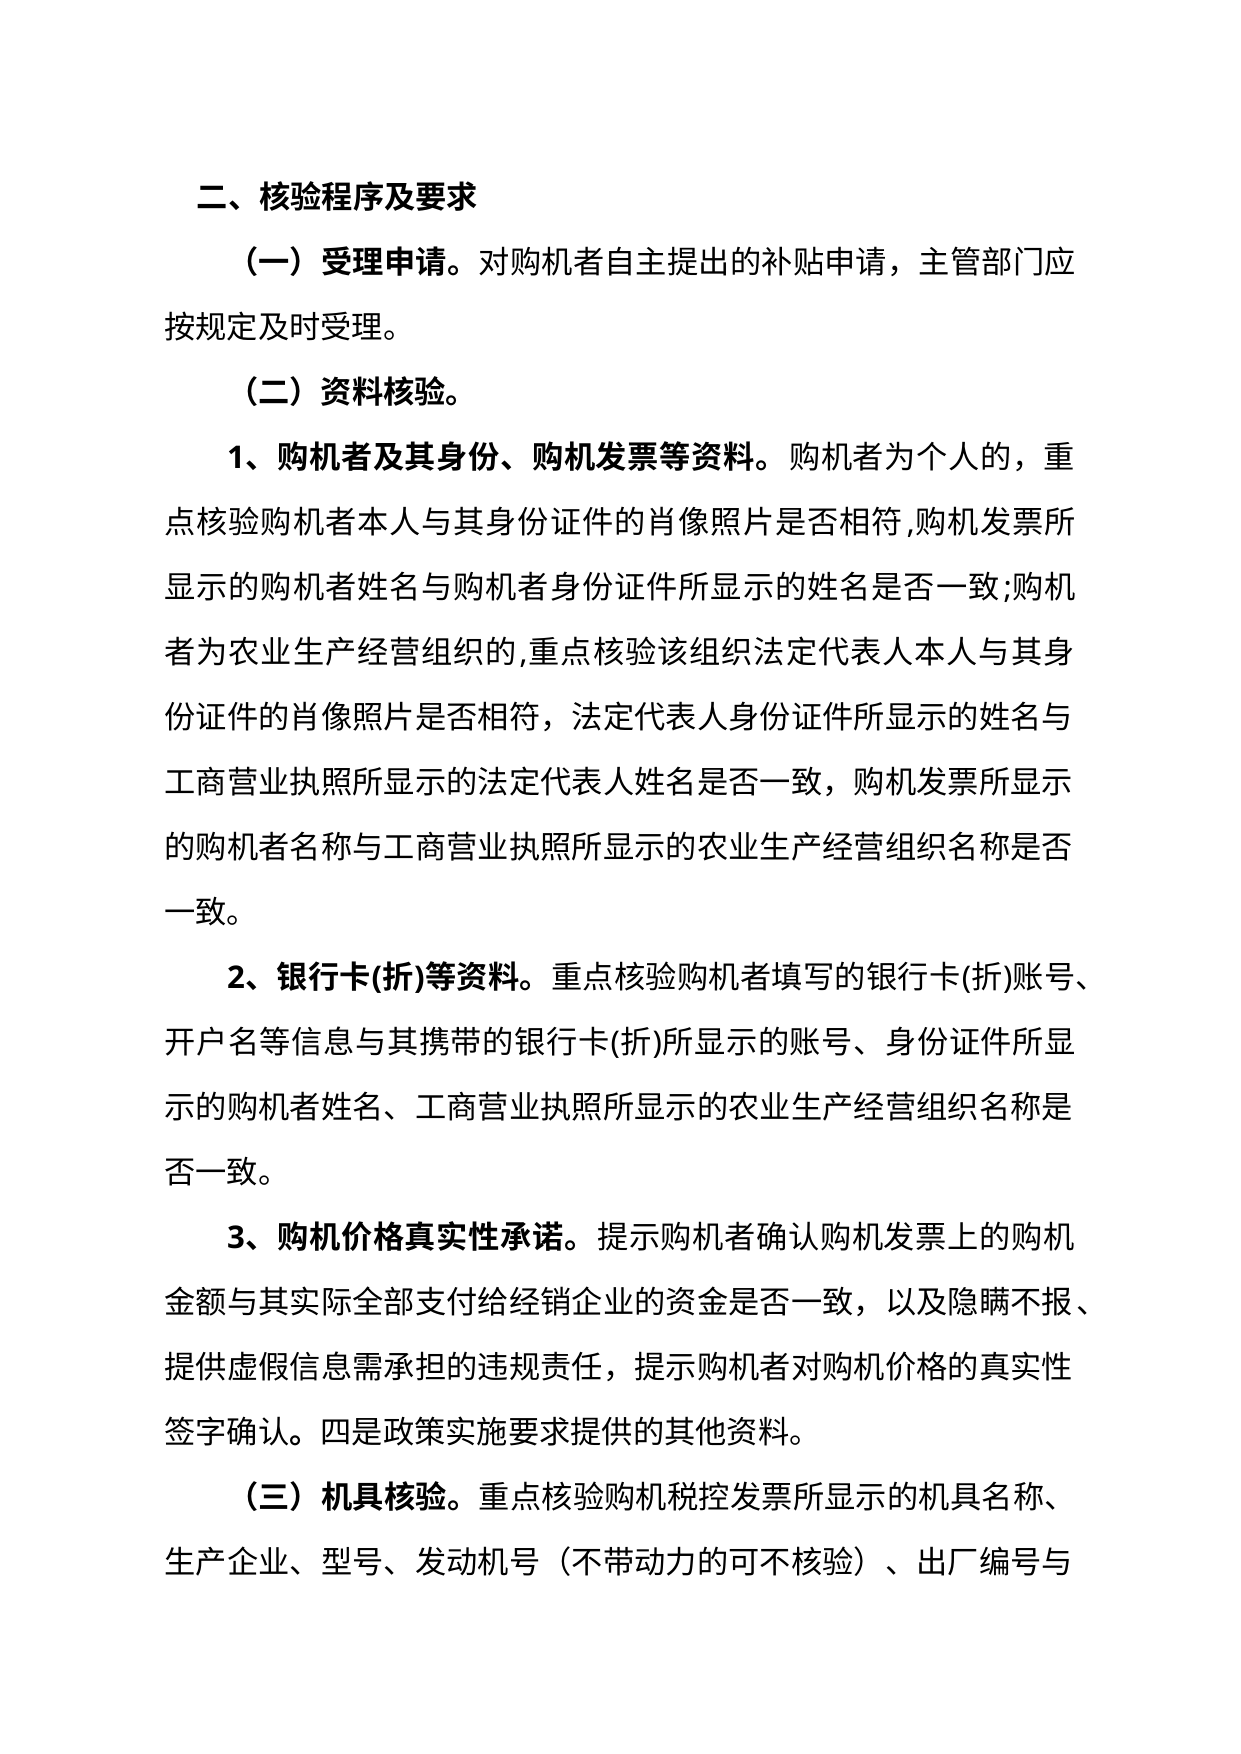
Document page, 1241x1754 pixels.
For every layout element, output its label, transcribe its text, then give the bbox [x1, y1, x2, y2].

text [164, 162, 1076, 227]
text （一）受理申请。对购机者自主提出的补贴申请，主管部门应按规定及时受理。 [164, 227, 1076, 357]
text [164, 1462, 1076, 1592]
text 1、购机者及其身份、购机发票等资料。购机者为个人的，重点核验购机者本人与其身份证件的肖像照片是否相符,购机发票所显示的购机者姓名与购机者身份证件所显示的姓名是否一致;购机者为农业生产经营组织的,重点核验该组织法定代表人本人与其身份证件的肖像照片是否相符，法定代表人身份证件所显示的姓名与工商营业执照所显示的法定代表人姓名是否一致，购机发票所显示的购机者名称与工商营业执照所显示的农业生产经营组织名称是否一致。 [164, 422, 1076, 942]
text （二）资料核验。 [164, 357, 1076, 422]
text 3、购机价格真实性承诺。提示购机者确认购机发票上的购机金额与其实际全部支付给经销企业的资金是否一致，以及隐瞒不报、提供虚假信息需承担的违规责任，提示购机者对购机价格的真实性签字确认。四是政策实施要求提供的其他资料。 [164, 1202, 1076, 1462]
text 2、银行卡(折)等资料。重点核验购机者填写的银行卡(折)账号、开户名等信息与其携带的银行卡(折)所显示的账号、身份证件所显示的购机者姓名、工商营业执照所显示的农业生产经营组织名称是否一致。 [164, 942, 1076, 1202]
